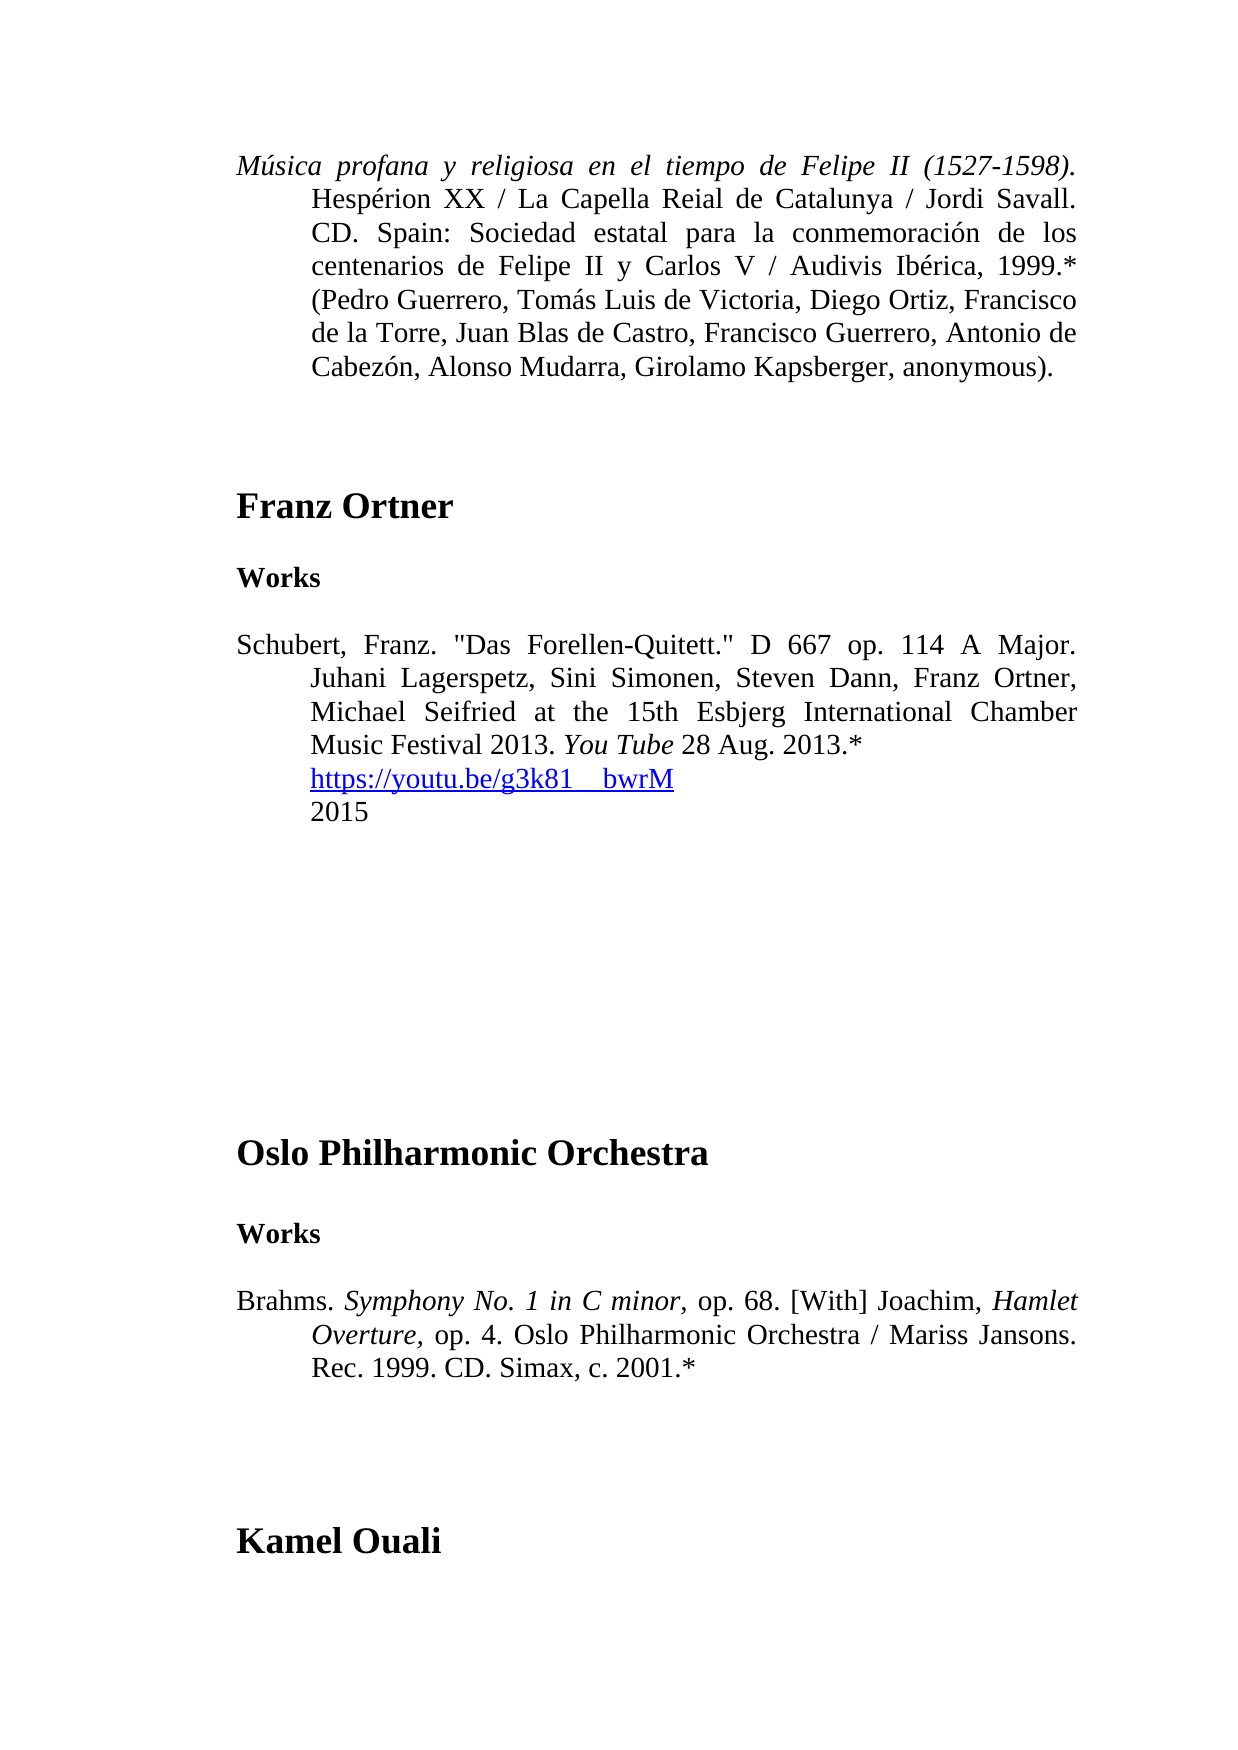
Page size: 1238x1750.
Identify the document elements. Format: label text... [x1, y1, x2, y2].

text Schubert, Franz. "Das Forellen-Quitett." D 667 op. 114 A Major. Juhani Lagerspetz, Sini Simonen, Steven Dann, Franz Ortner, Michael Seifried at the 15th Esbjerg International Chamber Music Festival 2013. You Tube 28 Aug. 2013.* [236, 627, 1078, 761]
text https://youtu.be/g3k81__bwrM [236, 761, 1078, 794]
text Música profana y religiosa en el tiempo de Felipe II (1527-1598). Hespérion XX / La Capella Reial de Catalunya / Jordi Savall. CD. Spain: Sociedad estatal para la conmemoración de los centenarios de Felipe II y Carlos V / Audivis Ibérica, 1999.* (Pedro Guerrero, Tomás Luis de Victoria, Diego Ortiz, Francisco de la Torre, Juan Blas de Castro, Francisco Guerrero, Antonio de Cabezón, Alonso Mudarra, Girolamo Kapsberger, anonymous). [236, 148, 1078, 382]
text Brahms. Symphony No. 1 in C minor, op. 68. [With] Joachim, Hamlet Overture, op. 4. Oslo Philharmonic Orchestra / Mariss Jansons. Rec. 1999. CD. Simax, c. 2001.* [236, 1283, 1078, 1384]
text 2015 [236, 794, 1078, 828]
text Works [236, 1216, 1078, 1250]
text Works [236, 560, 1078, 593]
text Kamel Ouali [236, 1518, 1078, 1561]
text Franz Ortner [236, 483, 1078, 526]
text Oslo Philharmonic Orchestra [236, 1130, 1078, 1173]
